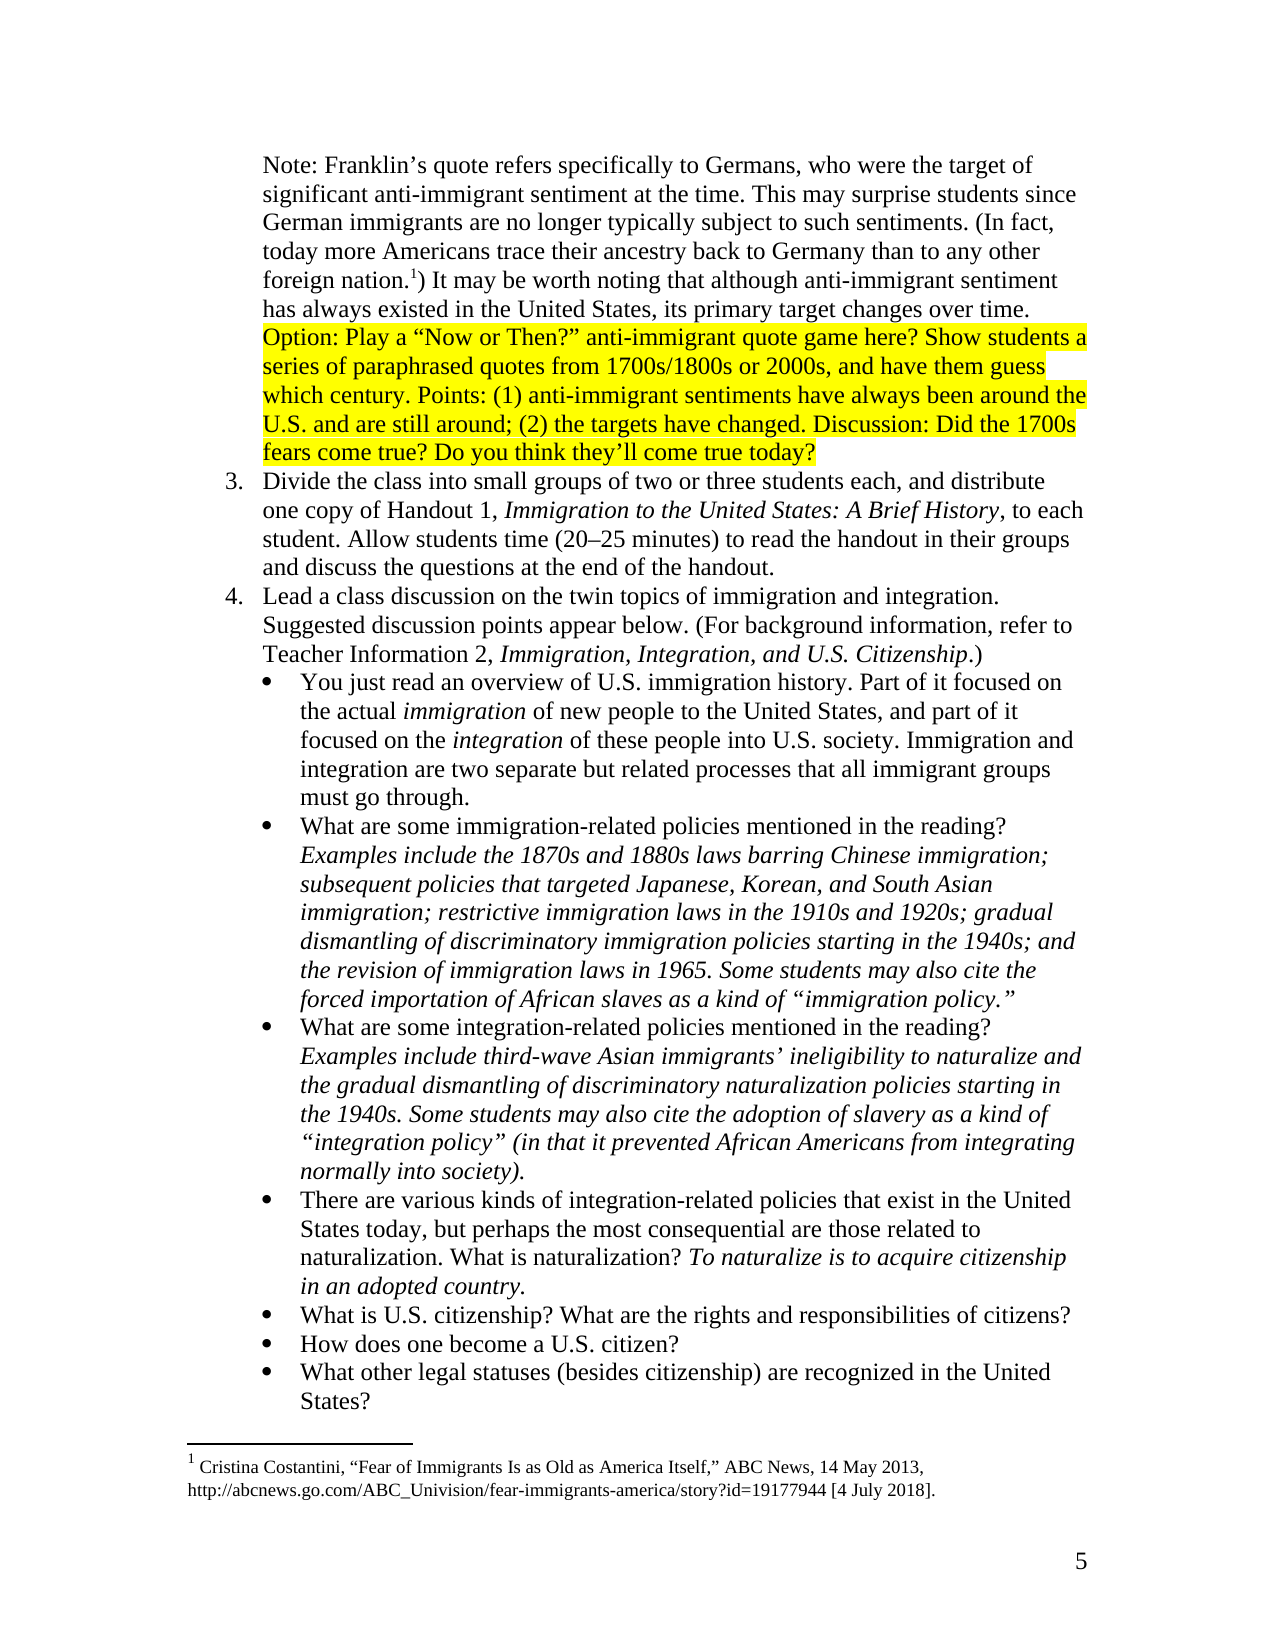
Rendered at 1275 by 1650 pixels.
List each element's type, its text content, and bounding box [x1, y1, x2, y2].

text Note: Franklin’s quote refers specifically to Germans, who were the target of significant anti-immigrant sentiment at the time. This may surprise students since German immigrants are no longer typically subject to such sentiments. (In fact, today more Americans trace their ancestry back to Germany than to any other foreign nation.) It may be worth noting that although anti-immigrant sentiment has always existed in the United States, its primary target changes over time. [262, 150, 1087, 322]
list You just read an overview of U.S. immigration history. Part of it focused on the actual immigration of new people to the United States, and part of it focused on the integration of these people into U.S. society. Immigration and integration are two separate but related processes that all immigrant groups must go through. [262, 667, 1087, 811]
list Lead a class discussion on the twin topics of immigration and integration. Suggested discussion points appear below. (For background information, refer to Teacher Information 2, Immigration, Integration, and U.S. Citizenship.) [225, 581, 1087, 667]
list What are some integration-related policies mentioned in the reading? Examples include third-wave Asian immigrants’ ineligibility to naturalize and the gradual dismantling of discriminatory naturalization policies starting in the 1940s. Some students may also cite the adoption of slavery as a kind of “integration policy” (in that it prevented African Americans from integrating normally into society). [262, 1012, 1087, 1185]
list What is U.S. citizenship? What are the rights and responsibilities of citizens? [262, 1300, 1087, 1329]
text Option: Play a “Now or Then?” anti-immigrant quote game here? Show students a series of paraphrased quotes from 1700s/1800s or 2000s, and have them guess which century. Points: (1) anti-immigrant sentiments have always been around the U.S. and are still around; (2) the targets have changed. Discussion: Did the 1700s fears come true? Do you think they’ll come true today? [262, 322, 1087, 466]
list There are various kinds of integration-related policies that exist in the United States today, but perhaps the most consequential are those related to naturalization. What is naturalization? To naturalize is to acquire citizenship in an adopted country. [262, 1185, 1087, 1300]
list What other legal statuses (besides citizenship) are recognized in the United States? [262, 1357, 1087, 1415]
list Divide the class into small groups of two or three students each, and distribute one copy of Handout 1, Immigration to the United States: A Brief History, to each student. Allow students time (20–25 minutes) to read the handout in their groups and discuss the questions at the end of the handout. [225, 466, 1087, 581]
list What are some immigration-related policies mentioned in the reading? Examples include the 1870s and 1880s laws barring Chinese immigration; subsequent policies that targeted Japanese, Korean, and South Asian immigration; restrictive immigration laws in the 1910s and 1920s; gradual dismantling of discriminatory immigration policies starting in the 1940s; and the revision of immigration laws in 1965. Some students may also cite the forced importation of African slaves as a kind of “immigration policy.” [262, 811, 1087, 1012]
list How does one become a U.S. citizen? [262, 1329, 1087, 1357]
